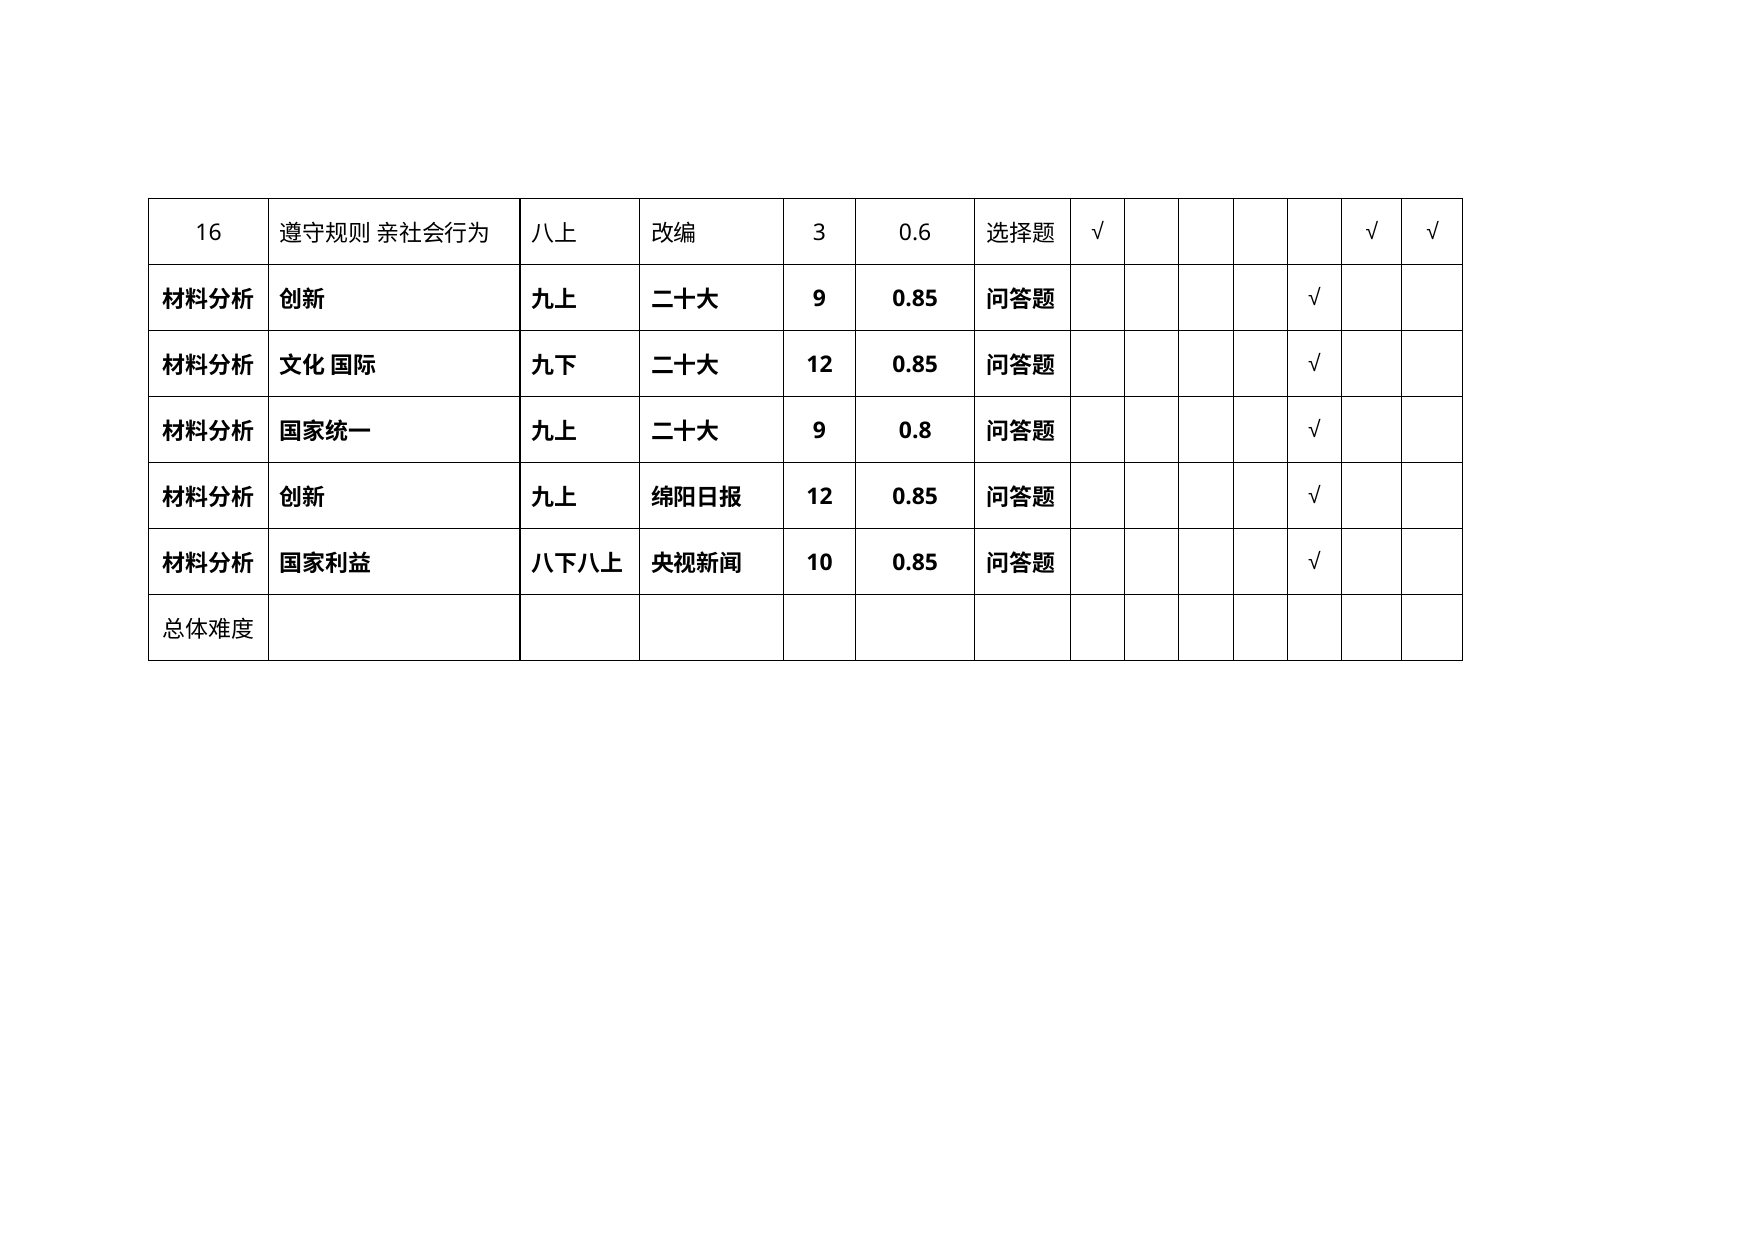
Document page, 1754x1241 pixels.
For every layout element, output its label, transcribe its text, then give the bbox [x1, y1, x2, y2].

table_cell 12 [784, 331, 855, 396]
table_cell 9 [784, 265, 855, 330]
table_cell 国家利益 [269, 529, 519, 594]
table_cell [1402, 529, 1462, 594]
table_cell 绵阳日报 [640, 463, 783, 528]
table_cell [1125, 529, 1178, 594]
table_cell 八上 [521, 199, 639, 264]
table_cell [1402, 595, 1462, 660]
table_cell 遵守规则 亲社会行为 [269, 199, 519, 264]
table_cell [1125, 463, 1178, 528]
table_cell 央视新闻 [640, 529, 783, 594]
table_cell √ [1288, 265, 1341, 330]
table_cell 九上 [521, 397, 639, 462]
table_cell 问答题 [975, 265, 1070, 330]
table_cell 九上 [521, 463, 639, 528]
table_cell [1342, 595, 1401, 660]
table_cell [1179, 199, 1233, 264]
table_cell [1342, 397, 1401, 462]
table_cell 材料分析 [149, 463, 268, 528]
table_cell [1342, 331, 1401, 396]
table_cell [1125, 595, 1178, 660]
table_cell [1234, 397, 1287, 462]
table_cell 9 [784, 397, 855, 462]
table_cell [640, 595, 783, 660]
table_cell [784, 595, 855, 660]
table_cell [1179, 529, 1233, 594]
table_cell [1125, 265, 1178, 330]
table_cell 材料分析 [149, 265, 268, 330]
table_cell [1179, 331, 1233, 396]
table_cell [1071, 463, 1124, 528]
table_cell [1402, 265, 1462, 330]
table_cell 二十大 [640, 397, 783, 462]
table_cell 0.8 [856, 397, 974, 462]
table_cell [1125, 199, 1178, 264]
table_cell √ [1288, 331, 1341, 396]
table_cell 九下 [521, 331, 639, 396]
table_cell 九上 [521, 265, 639, 330]
table_cell √ [1342, 199, 1401, 264]
table_cell [1342, 529, 1401, 594]
table_cell [1234, 595, 1287, 660]
table_cell [1234, 265, 1287, 330]
table_cell 改编 [640, 199, 783, 264]
table_cell √ [1288, 463, 1341, 528]
table_cell 问答题 [975, 463, 1070, 528]
table_cell 材料分析 [149, 331, 268, 396]
table_cell √ [1071, 199, 1124, 264]
table_cell 问答题 [975, 529, 1070, 594]
table_cell 材料分析 [149, 397, 268, 462]
table_cell [1402, 397, 1462, 462]
table_cell 10 [784, 529, 855, 594]
table_cell [1342, 463, 1401, 528]
table_cell 文化 国际 [269, 331, 519, 396]
table_cell [1071, 529, 1124, 594]
table_cell [1125, 331, 1178, 396]
table_cell [1125, 397, 1178, 462]
table_cell 16 [149, 199, 268, 264]
table_cell [1071, 397, 1124, 462]
table_cell [1071, 265, 1124, 330]
table_cell [1234, 331, 1287, 396]
table_cell 0.85 [856, 265, 974, 330]
table_cell [1071, 595, 1124, 660]
table_cell 0.85 [856, 529, 974, 594]
table_cell [1179, 397, 1233, 462]
table_cell 问答题 [975, 397, 1070, 462]
table_cell [1288, 595, 1341, 660]
table_cell [975, 595, 1070, 660]
table_cell [1342, 265, 1401, 330]
table_cell 材料分析 [149, 529, 268, 594]
table_cell [1071, 331, 1124, 396]
table_cell [521, 595, 639, 660]
table_cell 选择题 [975, 199, 1070, 264]
table_cell 问答题 [975, 331, 1070, 396]
table_cell 八下八上 [521, 529, 639, 594]
table_cell 总体难度 [149, 595, 268, 660]
table_cell [1234, 199, 1287, 264]
table_cell √ [1402, 199, 1462, 264]
table_cell 0.85 [856, 463, 974, 528]
table_cell 创新 [269, 265, 519, 330]
table_cell √ [1288, 529, 1341, 594]
table_cell [1179, 463, 1233, 528]
table_cell 0.85 [856, 331, 974, 396]
table_cell 国家统一 [269, 397, 519, 462]
table_cell [1179, 595, 1233, 660]
table_cell [1179, 265, 1233, 330]
table_cell [1234, 463, 1287, 528]
table_cell [1288, 199, 1341, 264]
table_cell [1234, 529, 1287, 594]
table_cell [856, 595, 974, 660]
table_cell 12 [784, 463, 855, 528]
table_cell 0.6 [856, 199, 974, 264]
table_cell [1402, 463, 1462, 528]
table_cell [1402, 331, 1462, 396]
table_cell 二十大 [640, 265, 783, 330]
table_cell [269, 595, 519, 660]
table_cell √ [1288, 397, 1341, 462]
table_cell 创新 [269, 463, 519, 528]
table_cell 二十大 [640, 331, 783, 396]
table_cell 3 [784, 199, 855, 264]
